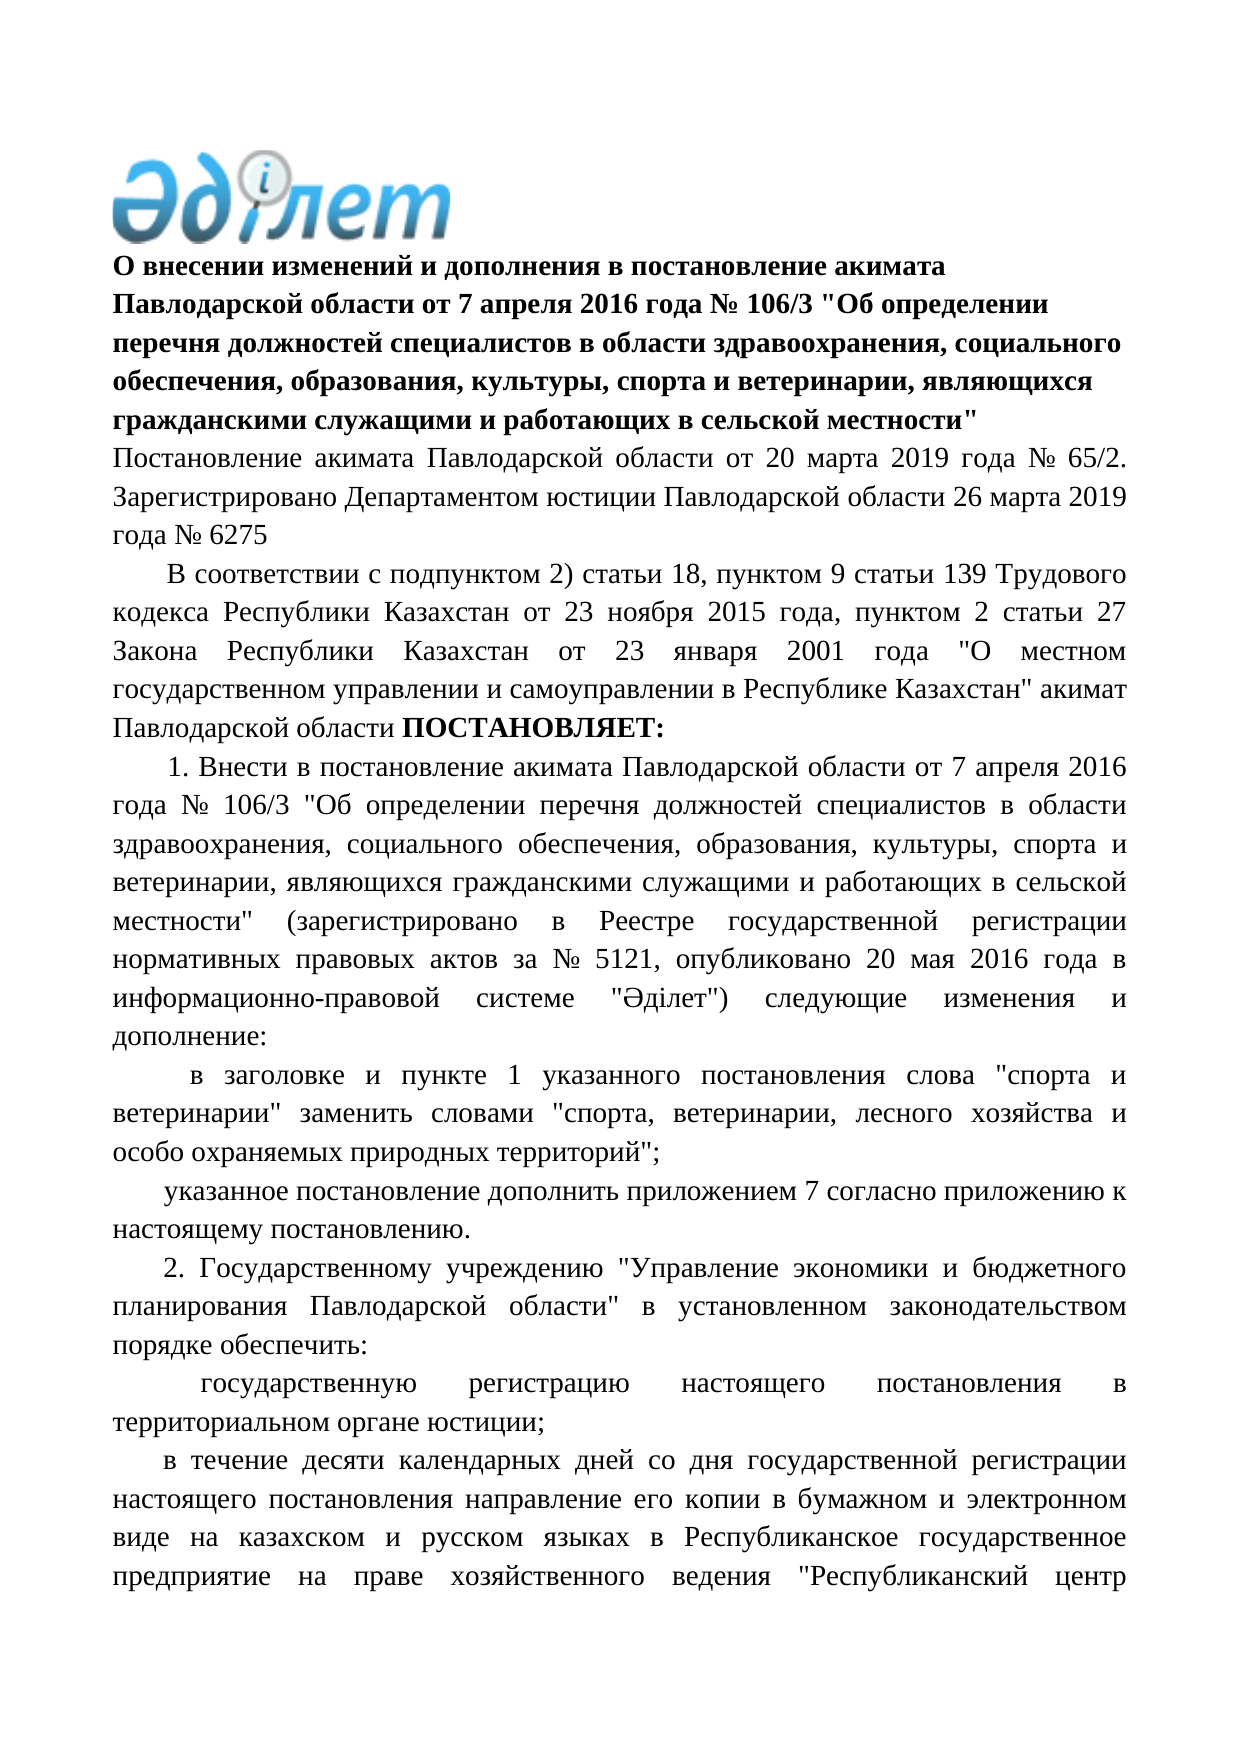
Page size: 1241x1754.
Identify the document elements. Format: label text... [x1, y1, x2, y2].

text Постановление акимата Павлодарской области от 20 марта 2019 года № 65/2. Зарегистрировано Департаментом юстиции Павлодарской области 26 марта 2019 года № 6275 [112, 440, 1128, 551]
text В соответствии с подпунктом 2) статьи 18, пунктом 9 статьи 139 Трудового кодекса Республики Казахстан от 23 ноября 2015 года, пунктом 2 статьи 27 Закона Республики Казахстан от 23 января 2001 года "О местном государственном управлении и самоуправлении в Республике Казахстан" акимат Павлодарской области ПОСТАНОВЛЯЕТ: [112, 556, 1128, 744]
text 1. Внести в постановление акимата Павлодарской области от 7 апреля 2016 года № 106/3 "Об определении перечня должностей специалистов в области здравоохранения, социального обеспечения, образования, культуры, спорта и ветеринарии, являющихся гражданскими служащими и работающих в сельской местности" (зарегистрировано в Реестре государственной регистрации нормативных правовых актов за № 5121, опубликовано 20 мая 2016 года в информационно-правовой системе "Әділет") следующие изменения и дополнение: [112, 749, 1128, 1052]
text указанное постановление дополнить приложением 7 согласно приложению к настоящему постановлению. [112, 1173, 1128, 1245]
text в заголовке и пункте 1 указанного постановления слова "спорта и ветеринарии" заменить словами "спорта, ветеринарии, лесного хозяйства и особо охраняемых природных территорий"; [112, 1057, 1128, 1168]
text 2. Государственному учреждению "Управление экономики и бюджетного планирования Павлодарской области" в установленном законодательством порядке обеспечить: [112, 1250, 1128, 1360]
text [112, 1442, 1128, 1592]
text государственную регистрацию настоящего постановления в территориальном органе юстиции; [112, 1365, 1128, 1437]
picture [112, 150, 451, 244]
text О внесении изменений и дополнения в постановление акимата Павлодарской области от 7 апреля 2016 года № 106/3 "Об определении перечня должностей специалистов в области здравоохранения, социального обеспечения, образования, культуры, спорта и ветеринарии, являющихся гражданскими служащими и работающих в сельской местности" [112, 248, 1128, 435]
